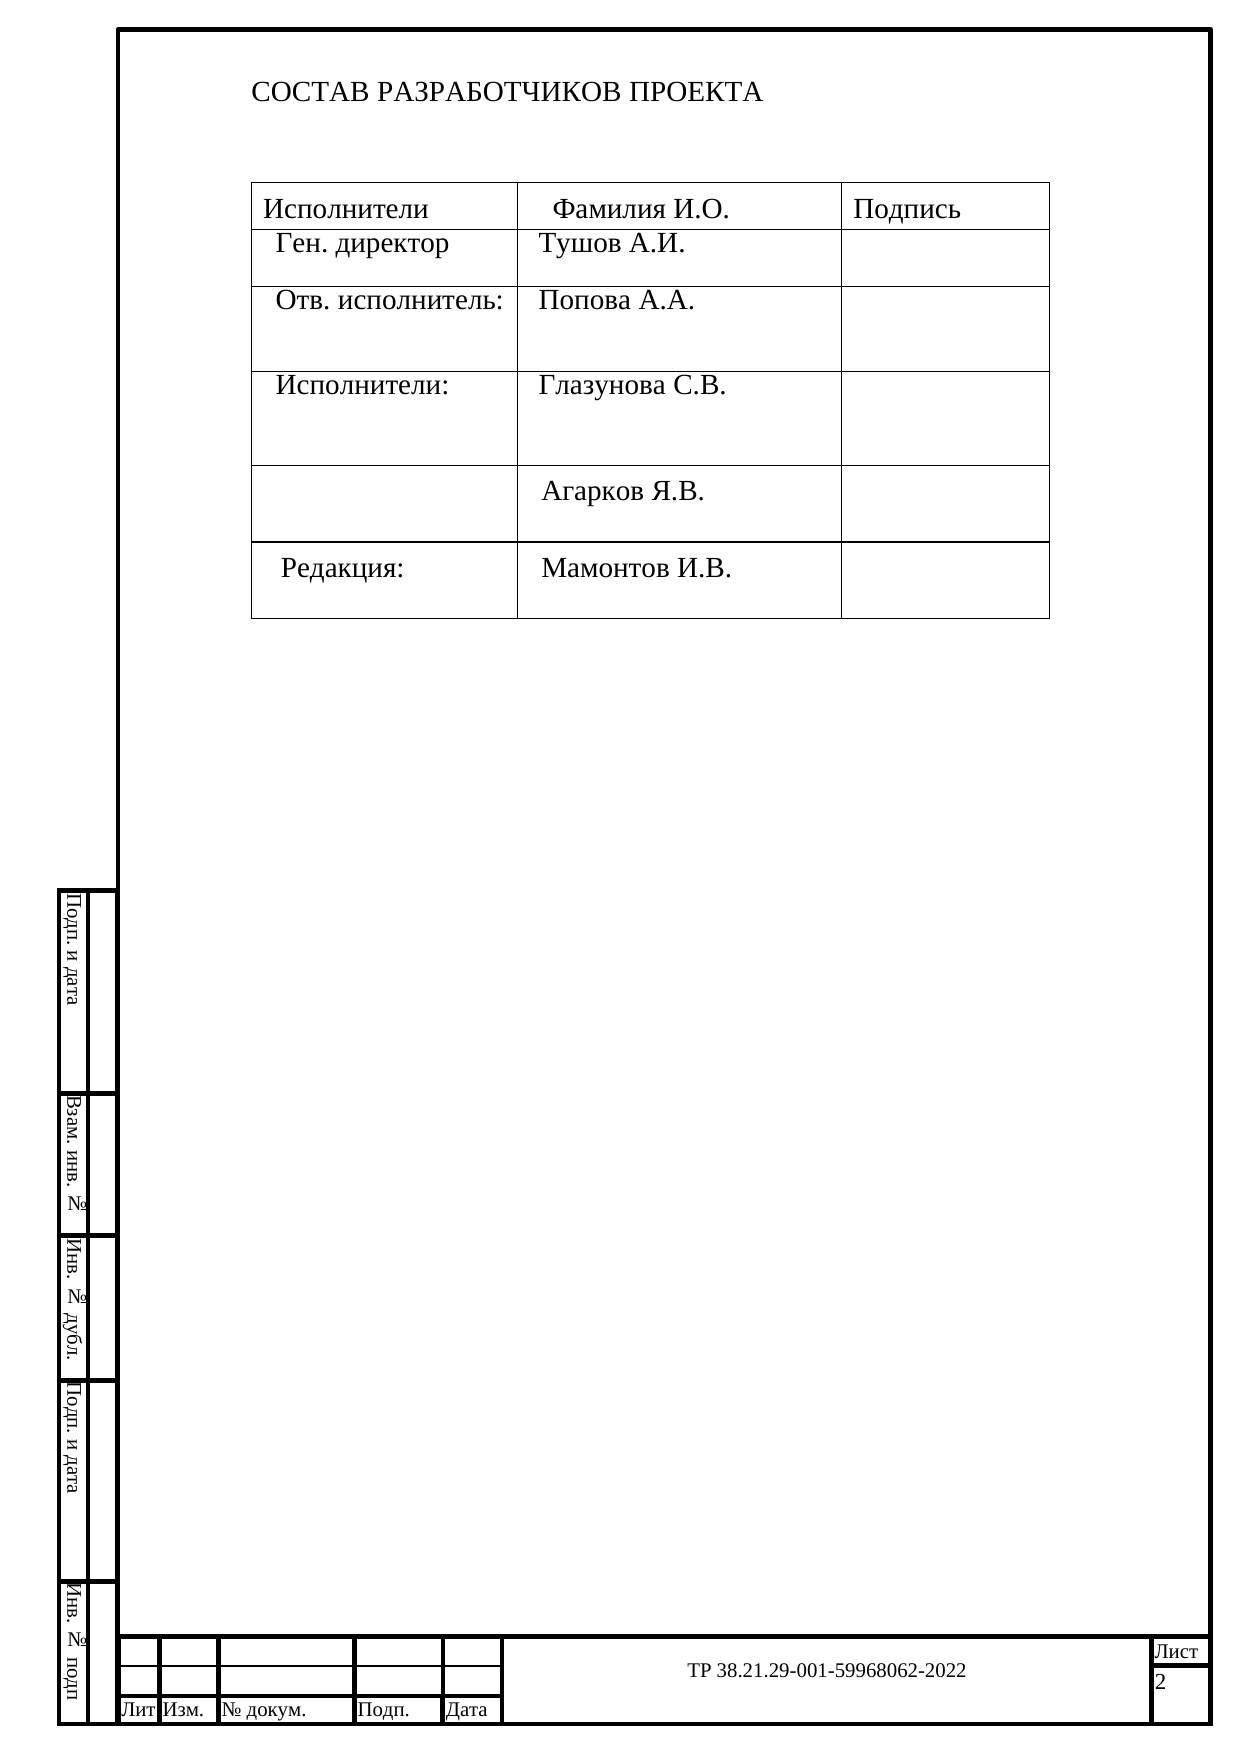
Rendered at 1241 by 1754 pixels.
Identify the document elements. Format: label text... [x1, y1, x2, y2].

table_cell Глазунова С.В. [518, 372, 841, 464]
table_cell Отв. исполнитель: [252, 287, 517, 371]
table_header Фамилия И.О. [518, 183, 841, 228]
table_cell [252, 466, 517, 541]
table_cell Агарков Я.В. [518, 466, 841, 541]
table_cell [842, 230, 1049, 286]
table_cell [842, 287, 1049, 371]
table_cell [842, 466, 1049, 541]
table_header Исполнители [252, 183, 517, 228]
table_cell Редакция: [252, 543, 517, 618]
text СОСТАВ РАЗРАБОТЧИКОВ ПРОЕКТА [251, 74, 1104, 107]
table_cell Тушов А.И. [518, 230, 841, 286]
table_cell Попова А.А. [518, 287, 841, 371]
table_cell [842, 372, 1049, 464]
table_cell Исполнители: [252, 372, 517, 464]
table_cell Ген. директор [252, 230, 517, 286]
table_cell [842, 543, 1049, 618]
table_header Подпись [842, 183, 1049, 228]
table_cell Мамонтов И.В. [518, 543, 841, 618]
